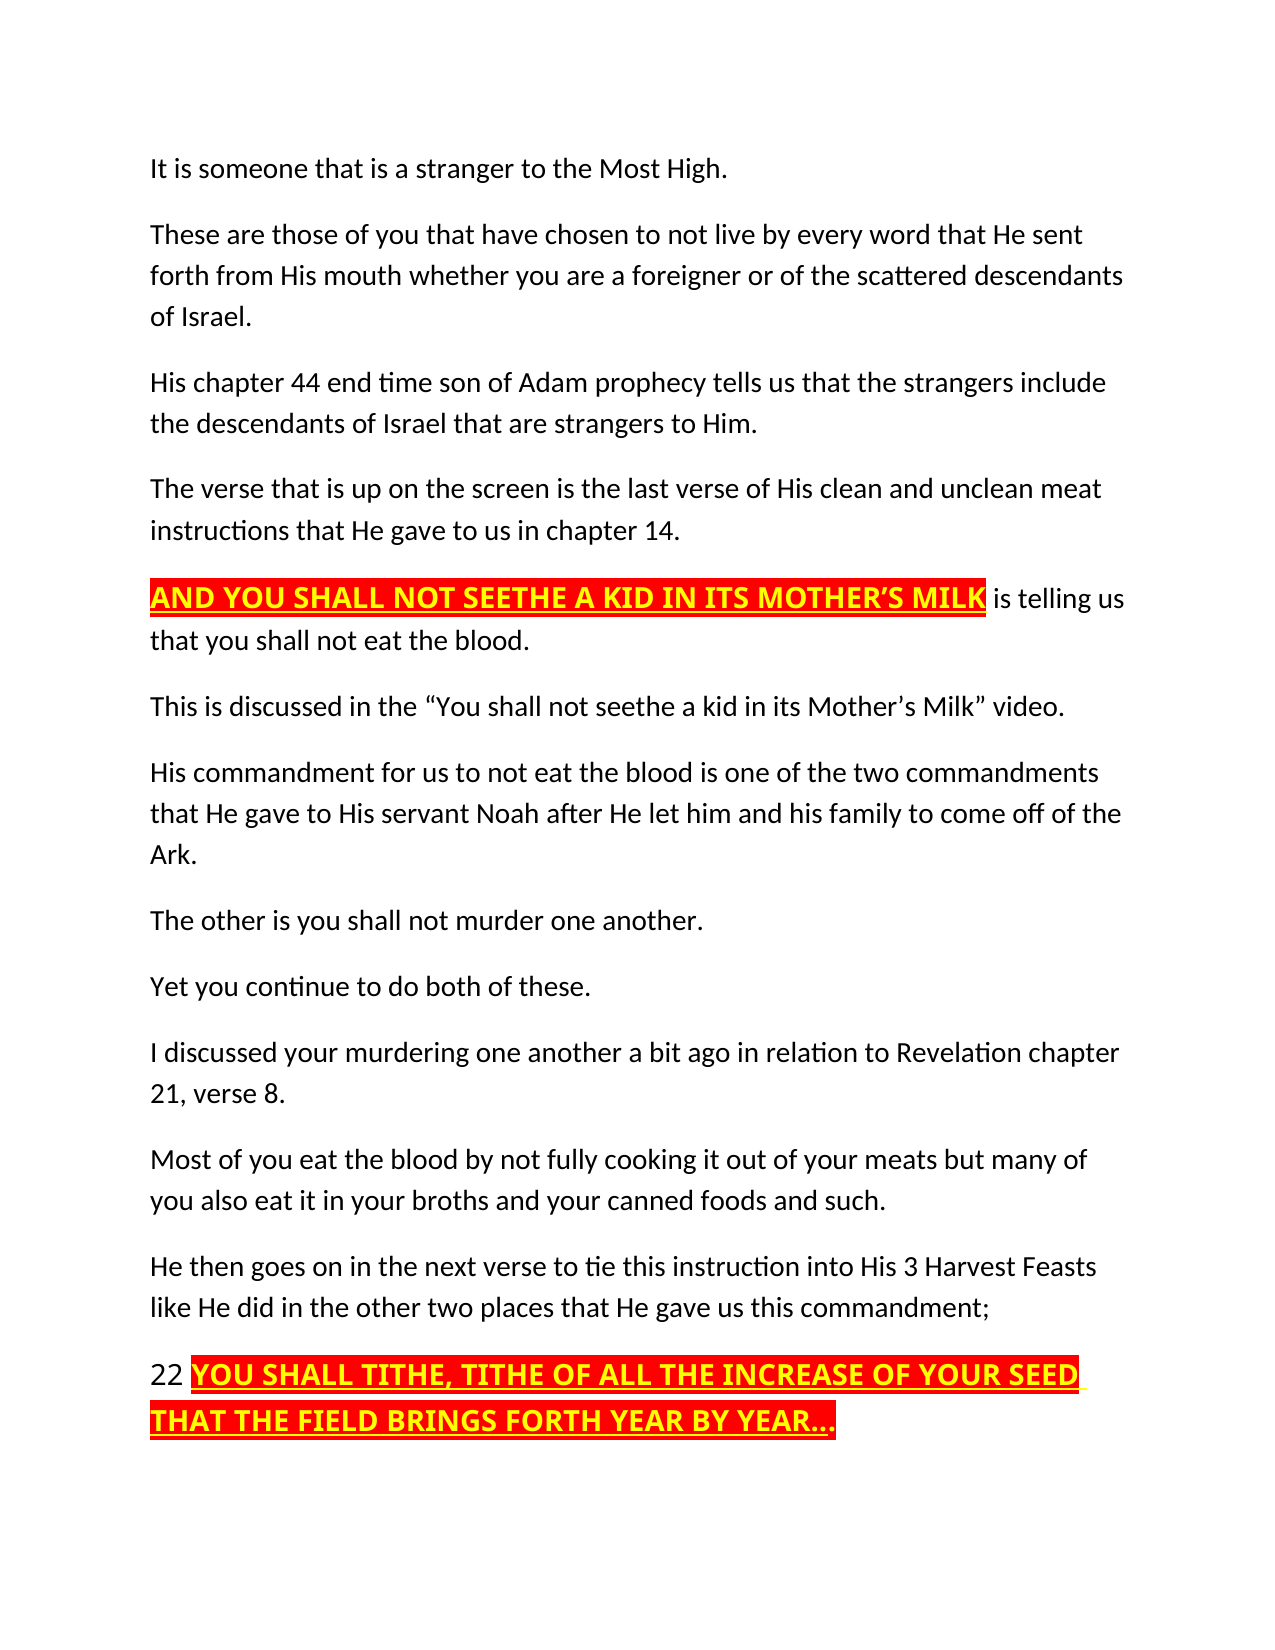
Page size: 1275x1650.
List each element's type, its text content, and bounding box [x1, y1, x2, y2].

text The other is you shall not murder one another. [150, 902, 1125, 938]
text I discussed your murdering one another a bit ago in relation to Revelation chapter 21, verse 8. [150, 1034, 1125, 1111]
text He then goes on in the next verse to tie this instruction into His 3 Harvest Feasts like He did in the other two places that He gave us this commandment; [150, 1248, 1125, 1324]
text It is someone that is a stranger to the Most High. [150, 150, 1125, 186]
text Most of you eat the blood by not fully cooking it out of your meats but many of you also eat it in your broths and your canned foods and such. [150, 1141, 1125, 1217]
text These are those of you that have chosen to not live by every word that He sent forth from His mouth whether you are a foreigner or of the scattered descendants of Israel. [150, 216, 1125, 333]
text 22 YOU SHALL TITHE, TITHE OF ALL THE INCREASE OF YOUR SEED THAT THE FIELD BRINGS FORTH YEAR BY YEAR... [150, 1355, 1125, 1440]
text The verse that is up on the screen is the last verse of His clean and unclean meat instructions that He gave to us in chapter 14. [150, 471, 1125, 547]
text AND YOU SHALL NOT SEETHE A KID IN ITS MOTHER’S MILK is telling us that you shall not eat the blood. [150, 577, 1125, 658]
text His chapter 44 end time son of Adam prophecy tells us that the strangers include the descendants of Israel that are strangers to Him. [150, 364, 1125, 440]
text Yet you continue to do both of these. [150, 968, 1125, 1004]
text His commandment for us to not eat the blood is one of the two commandments that He gave to His servant Noah after He let him and his family to come off of the Ark. [150, 754, 1125, 872]
text This is discussed in the “You shall not seethe a kid in its Mother’s Milk” video. [150, 688, 1125, 724]
